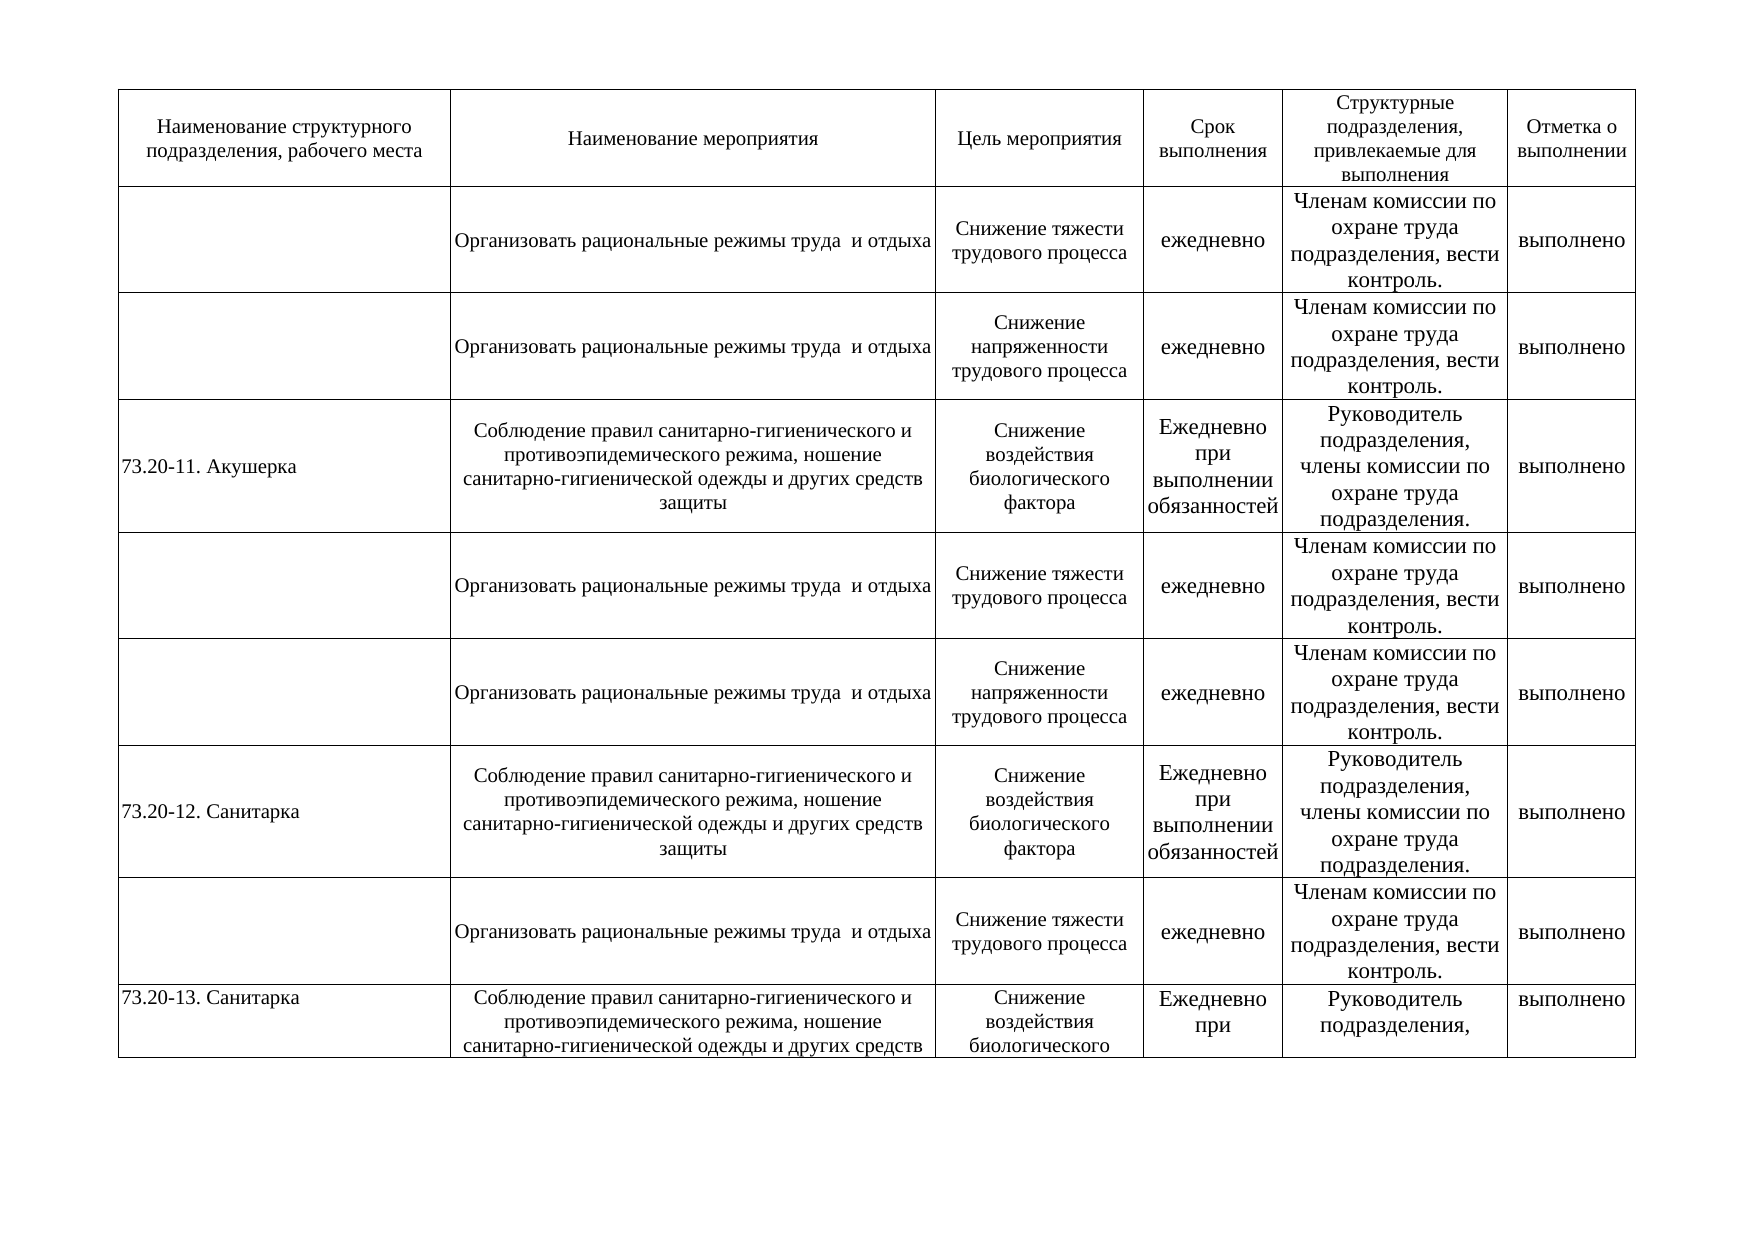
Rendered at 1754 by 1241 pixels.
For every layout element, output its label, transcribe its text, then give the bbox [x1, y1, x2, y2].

table_cell Снижение тяжести трудового процесса [936, 187, 1143, 292]
table_cell [119, 878, 450, 984]
table_cell [119, 293, 450, 399]
table_cell Членам комиссии по охране труда подразделения, вести контроль. [1283, 878, 1507, 984]
table_cell Ежедневно при выполнении обязанностей [1144, 400, 1282, 532]
table_header Наименование мероприятия [451, 90, 935, 186]
table_cell Снижение воздействия биологического фактора [936, 746, 1143, 877]
table_cell Снижение воздействия биологического фактора [936, 985, 1143, 1057]
table_cell Снижение тяжести трудового процесса [936, 878, 1143, 984]
table_cell Снижение тяжести трудового процесса [936, 533, 1143, 638]
table_header Срок выполнения [1144, 90, 1282, 186]
table_cell Руководитель подразделения, члены комиссии по охране труда подразделения. [1283, 985, 1507, 1057]
table_cell Членам комиссии по охране труда подразделения, вести контроль. [1283, 533, 1507, 638]
table_cell [119, 639, 450, 744]
table_header Отметка о выполнении [1508, 90, 1635, 186]
table_cell 73.20-11. Акушерка [119, 400, 450, 532]
table_cell ежедневно [1144, 187, 1282, 292]
table_cell Снижение напряженности трудового процесса [936, 639, 1143, 744]
table_cell Организовать рациональные режимы труда и отдыха [451, 293, 935, 399]
table_cell Членам комиссии по охране труда подразделения, вести контроль. [1283, 187, 1507, 292]
table_cell Руководитель подразделения, члены комиссии по охране труда подразделения. [1283, 400, 1507, 532]
table_cell 73.20-13. Санитарка [119, 985, 450, 1057]
table_cell Снижение напряженности трудового процесса [936, 293, 1143, 399]
table_cell Руководитель подразделения, члены комиссии по охране труда подразделения. [1283, 746, 1507, 877]
table_cell Снижение воздействия биологического фактора [936, 400, 1143, 532]
table_cell ежедневно [1144, 533, 1282, 638]
table_cell выполнено [1508, 878, 1635, 984]
table_header Структурные подразделения, привлекаемые для выполнения [1283, 90, 1507, 186]
table_cell Соблюдение правил санитарно-гигиенического и противоэпидемического режима, ношение санитарно-гигиенической одежды и других средств защиты [451, 985, 935, 1057]
table_cell [119, 187, 450, 292]
table_cell выполнено [1508, 187, 1635, 292]
table_cell Организовать рациональные режимы труда и отдыха [451, 639, 935, 744]
table_cell 73.20-12. Санитарка [119, 746, 450, 877]
table_header Наименование структурного подразделения, рабочего места [119, 90, 450, 186]
table_cell ежедневно [1144, 293, 1282, 399]
table_header Цель мероприятия [936, 90, 1143, 186]
table_cell Соблюдение правил санитарно-гигиенического и противоэпидемического режима, ношение санитарно-гигиенической одежды и других средств защиты [451, 746, 935, 877]
table_cell Членам комиссии по охране труда подразделения, вести контроль. [1283, 293, 1507, 399]
table_cell выполнено [1508, 985, 1635, 1057]
table_cell выполнено [1508, 639, 1635, 744]
table_cell Ежедневно при выполнении обязанностей [1144, 746, 1282, 877]
table_cell Соблюдение правил санитарно-гигиенического и противоэпидемического режима, ношение санитарно-гигиенической одежды и других средств защиты [451, 400, 935, 532]
table_cell ежедневно [1144, 878, 1282, 984]
table_cell выполнено [1508, 400, 1635, 532]
table_cell Организовать рациональные режимы труда и отдыха [451, 533, 935, 638]
table_cell выполнено [1508, 746, 1635, 877]
table_cell Членам комиссии по охране труда подразделения, вести контроль. [1283, 639, 1507, 744]
table_cell Организовать рациональные режимы труда и отдыха [451, 878, 935, 984]
table_cell [119, 533, 450, 638]
table_cell Ежедневно при выполнении обязанностей [1144, 985, 1282, 1057]
table_cell выполнено [1508, 293, 1635, 399]
table_cell ежедневно [1144, 639, 1282, 744]
table_cell Организовать рациональные режимы труда и отдыха [451, 187, 935, 292]
table_cell выполнено [1508, 533, 1635, 638]
